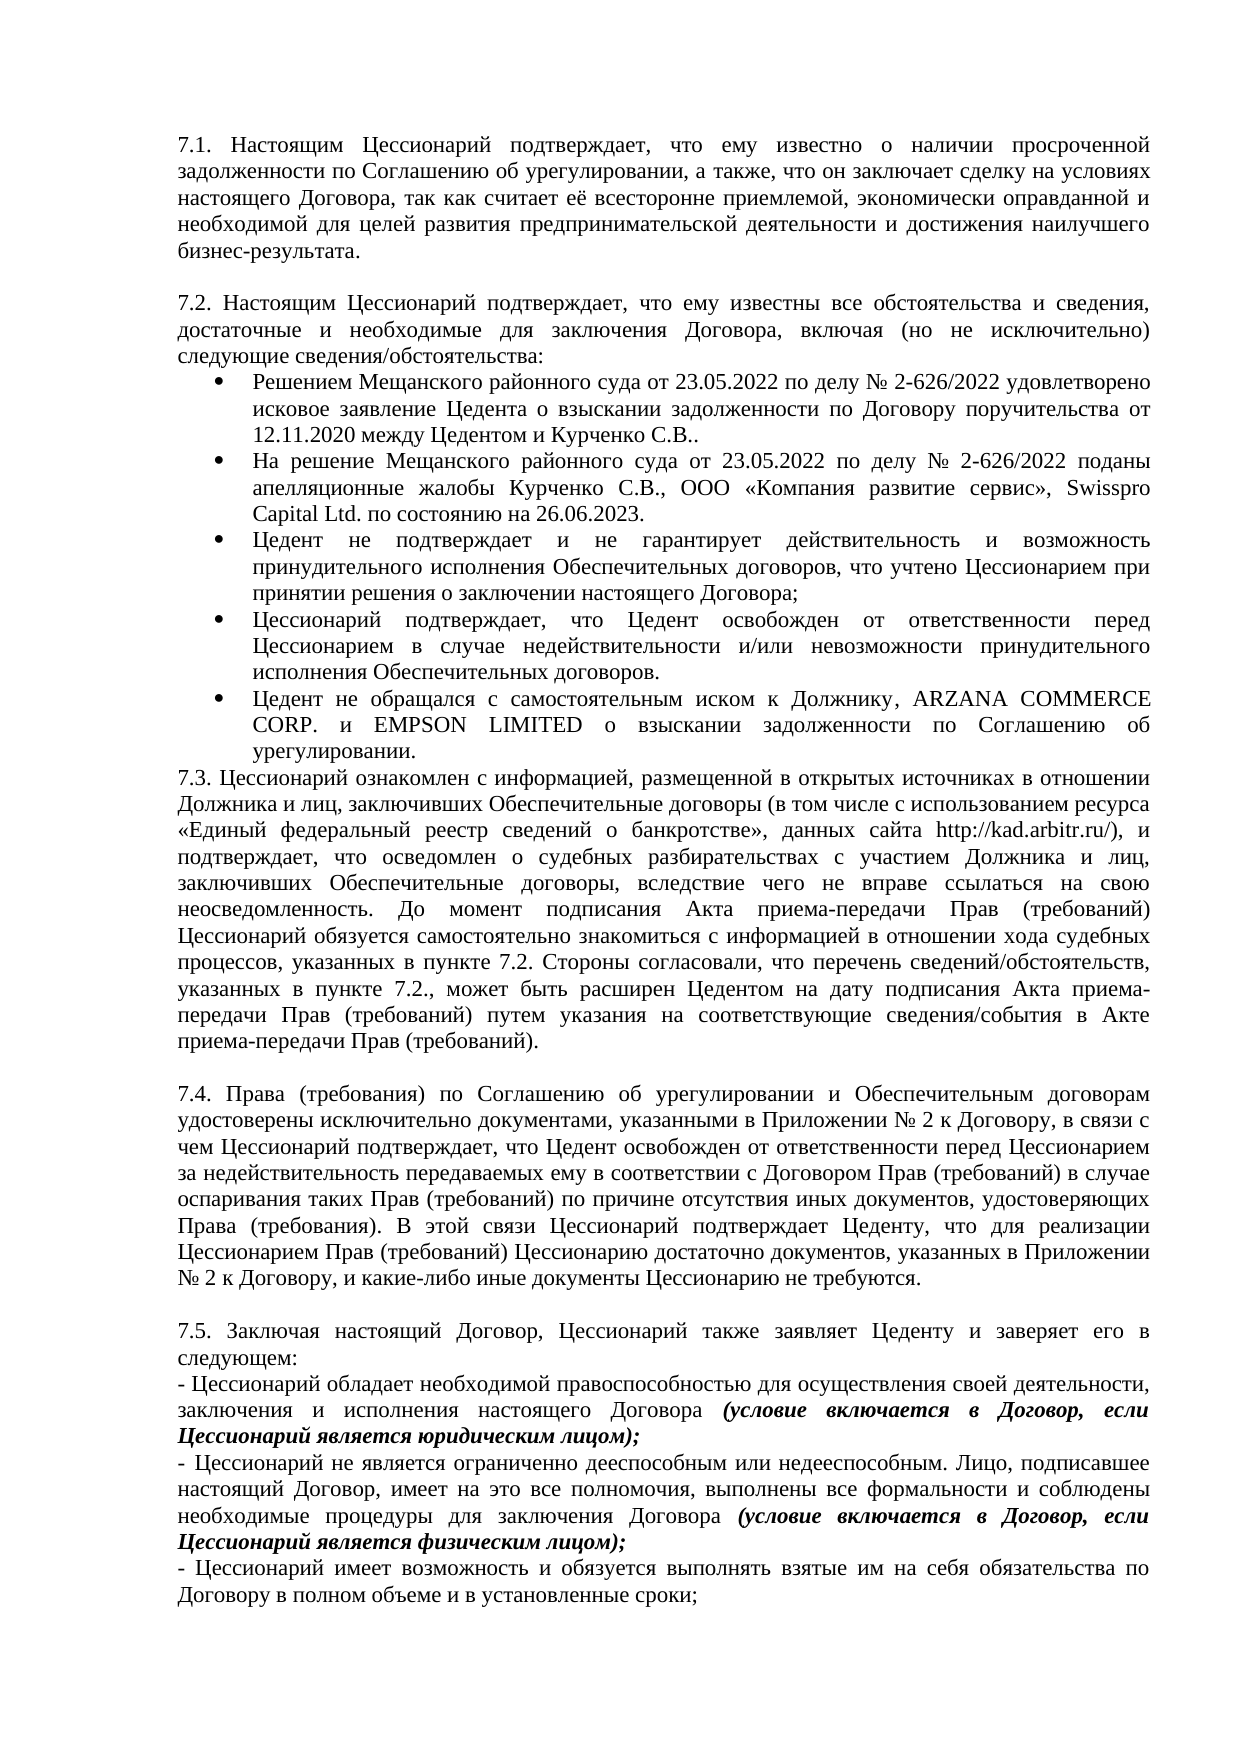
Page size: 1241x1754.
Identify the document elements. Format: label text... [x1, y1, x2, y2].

text 7.1. Настоящим Цессионарий подтверждает, что ему известно о наличии просроченной задолженности по Соглашению об урегулировании, а также, что он заключает сделку на условиях настоящего Договора, так как считает её всесторонне приемлемой, экономически оправданной и необходимой для целей развития предпринимательской деятельности и достижения наилучшего бизнес-результата. [177, 131, 1152, 263]
list На решение Мещанского районного суда от 23.05.2022 по делу № 2-626/2022 поданы апелляционные жалобы Курченко С.В., ООО «Компания развитие сервис», Swisspro Capital Ltd. по состоянию на 26.06.2023. [215, 447, 1152, 527]
text - Цессионарий имеет возможность и обязуется выполнять взятые им на себя обязательства по Договору в полном объеме и в установленные сроки; [177, 1554, 1152, 1607]
text - Цессионарий не является ограниченно дееспособным или недееспособным. Лицо, подписавшее настоящий Договор, имеет на это все полномочия, выполнены все формальности и соблюдены необходимые процедуры для заключения Договора (условие включается в Договор, если Цессионарий является физическим лицом); [177, 1449, 1152, 1554]
text 7.5. Заключая настоящий Договор, Цессионарий также заявляет Цеденту и заверяет его в следующем: [177, 1317, 1152, 1370]
list Цедент не подтверждает и не гарантирует действительность и возможность принудительного исполнения Обеспечительных договоров, что учтено Цессионарием при принятии решения о заключении настоящего Договора; [215, 527, 1152, 606]
text 7.3. Цессионарий ознакомлен с информацией, размещенной в открытых источниках в отношении Должника и лиц, заключивших Обеспечительные договоры (в том числе с использованием ресурса «Единый федеральный реестр сведений о банкротстве», данных сайта http://kad.arbitr.ru/), и подтверждает, что осведомлен о судебных разбирательствах с участием Должника и лиц, заключивших Обеспечительные договоры, вследствие чего не вправе ссылаться на свою неосведомленность. До момент подписания Акта приема-передачи Прав (требований) Цессионарий обязуется самостоятельно знакомиться с информацией в отношении хода судебных процессов, указанных в пункте 7.2. Стороны согласовали, что перечень сведений/обстоятельств, указанных в пункте 7.2., может быть расширен Цедентом на дату подписания Акта приема-передачи Прав (требований) путем указания на соответствующие сведения/события в Акте приема-передачи Прав (требований). [177, 764, 1152, 1054]
list Цедент не обращался с самостоятельным иском к Должнику, ARZANA COMMERCE CORP. и EMPSON LIMITED о взыскании задолженности по Соглашению об урегулировании. [215, 685, 1152, 764]
text 7.4. Права (требования) по Соглашению об урегулировании и Обеспечительным договорам удостоверены исключительно документами, указанными в Приложении № 2 к Договору, в связи с чем Цессионарий подтверждает, что Цедент освобожден от ответственности перед Цессионарием за недействительность передаваемых ему в соответствии с Договором Прав (требований) в случае оспаривания таких Прав (требований) по причине отсутствия иных документов, удостоверяющих Права (требования). В этой связи Цессионарий подтверждает Цеденту, что для реализации Цессионарием Прав (требований) Цессионарию достаточно документов, указанных в Приложении № 2 к Договору, и какие-либо иные документы Цессионарию не требуются. [177, 1080, 1152, 1291]
list Решением Мещанского районного суда от 23.05.2022 по делу № 2-626/2022 удовлетворено исковое заявление Цедента о взыскании задолженности по Договору поручительства от 12.11.2020 между Цедентом и Курченко С.В.. [215, 368, 1152, 447]
text - Цессионарий обладает необходимой правоспособностью для осуществления своей деятельности, заключения и исполнения настоящего Договора (условие включается в Договор, если Цессионарий является юридическим лицом); [177, 1370, 1152, 1449]
list Цессионарий подтверждает, что Цедент освобожден от ответственности перед Цессионарием в случае недействительности и/или невозможности принудительного исполнения Обеспечительных договоров. [215, 606, 1152, 685]
text 7.2. Настоящим Цессионарий подтверждает, что ему известны все обстоятельства и сведения, достаточные и необходимые для заключения Договора, включая (но не исключительно) следующие сведения/обстоятельства: [177, 289, 1152, 368]
